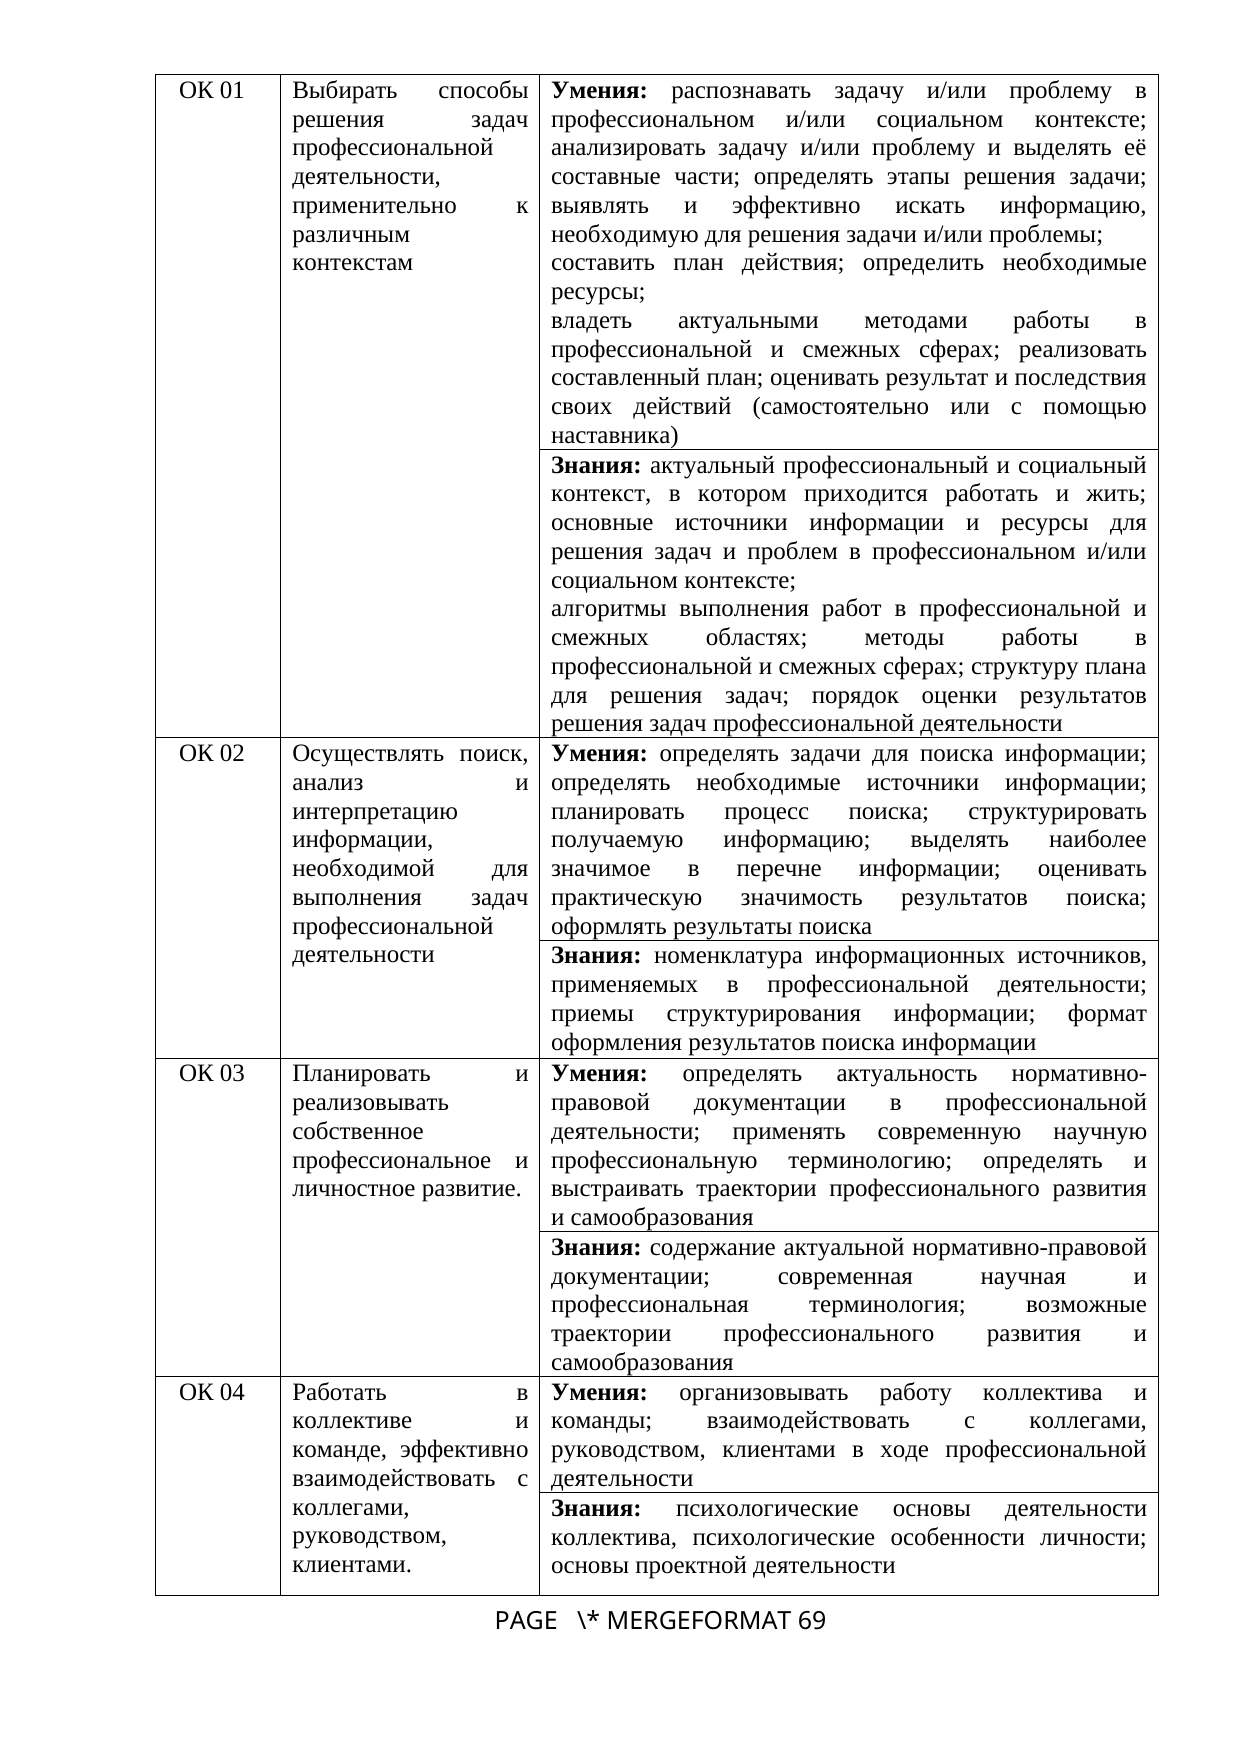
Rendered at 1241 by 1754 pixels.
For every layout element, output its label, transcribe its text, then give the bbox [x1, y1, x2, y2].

table_cell Умения: распознавать задачу и/или проблему в профессиональном и/или социальном контексте; анализировать задачу и/или проблему и выделять её составные части; определять этапы решения задачи; выявлять и эффективно искать информацию, необходимую для решения задачи и/или проблемы; составить план действия; определить необходимые ресурсы; владеть актуальными методами работы в профессиональной и смежных сферах; реализовать составленный план; оценивать результат и последствия своих действий (самостоятельно или с помощью наставника) [540, 75, 1158, 449]
table_cell ОК 04 [156, 1377, 280, 1595]
table_cell Знания: психологические основы деятельности коллектива, психологические особенности личности; основы проектной деятельности [540, 1493, 1158, 1595]
table_cell Умения: определять актуальность нормативно-правовой документации в профессиональной деятельности; применять современную научную профессиональную терминологию; определять и выстраивать траектории профессионального развития и самообразования [540, 1059, 1158, 1231]
table_cell Знания: содержание актуальной нормативно-правовой документации; современная научная и профессиональная терминология; возможные траектории профессионального развития и самообразования [540, 1232, 1158, 1376]
table_cell Умения: определять задачи для поиска информации; определять необходимые источники информации; планировать процесс поиска; структурировать получаемую информацию; выделять наиболее значимое в перечне информации; оценивать практическую значимость результатов поиска; оформлять результаты поиска [540, 738, 1158, 939]
table_cell Работать в коллективе и команде, эффективно взаимодействовать с коллегами, руководством, клиентами. [281, 1377, 539, 1595]
table_cell Знания: номенклатура информационных источников, применяемых в профессиональной деятельности; приемы структурирования информации; формат оформления результатов поиска информации [540, 941, 1158, 1057]
table_cell Осуществлять поиск, анализ и интерпретацию информации, необходимой для выполнения задач профессиональной деятельности [281, 738, 539, 1057]
table_cell ОК 02 [156, 738, 280, 1057]
table_cell Умения: организовывать работу коллектива и команды; взаимодействовать с коллегами, руководством, клиентами в ходе профессиональной деятельности [540, 1377, 1158, 1492]
table_cell Выбирать способы решения задач профессиональной деятельности, применительно к различным контекстам [281, 75, 539, 737]
table_cell ОК 01 [156, 75, 280, 737]
table_cell Планировать и реализовывать собственное профессиональное и личностное развитие. [281, 1059, 539, 1376]
table_cell Знания: актуальный профессиональный и социальный контекст, в котором приходится работать и жить; основные источники информации и ресурсы для решения задач и проблем в профессиональном и/или социальном контексте; алгоритмы выполнения работ в профессиональной и смежных областях; методы работы в профессиональной и смежных сферах; структуру плана для решения задач; порядок оценки результатов решения задач профессиональной деятельности [540, 450, 1158, 737]
table_cell ОК 03 [156, 1059, 280, 1376]
